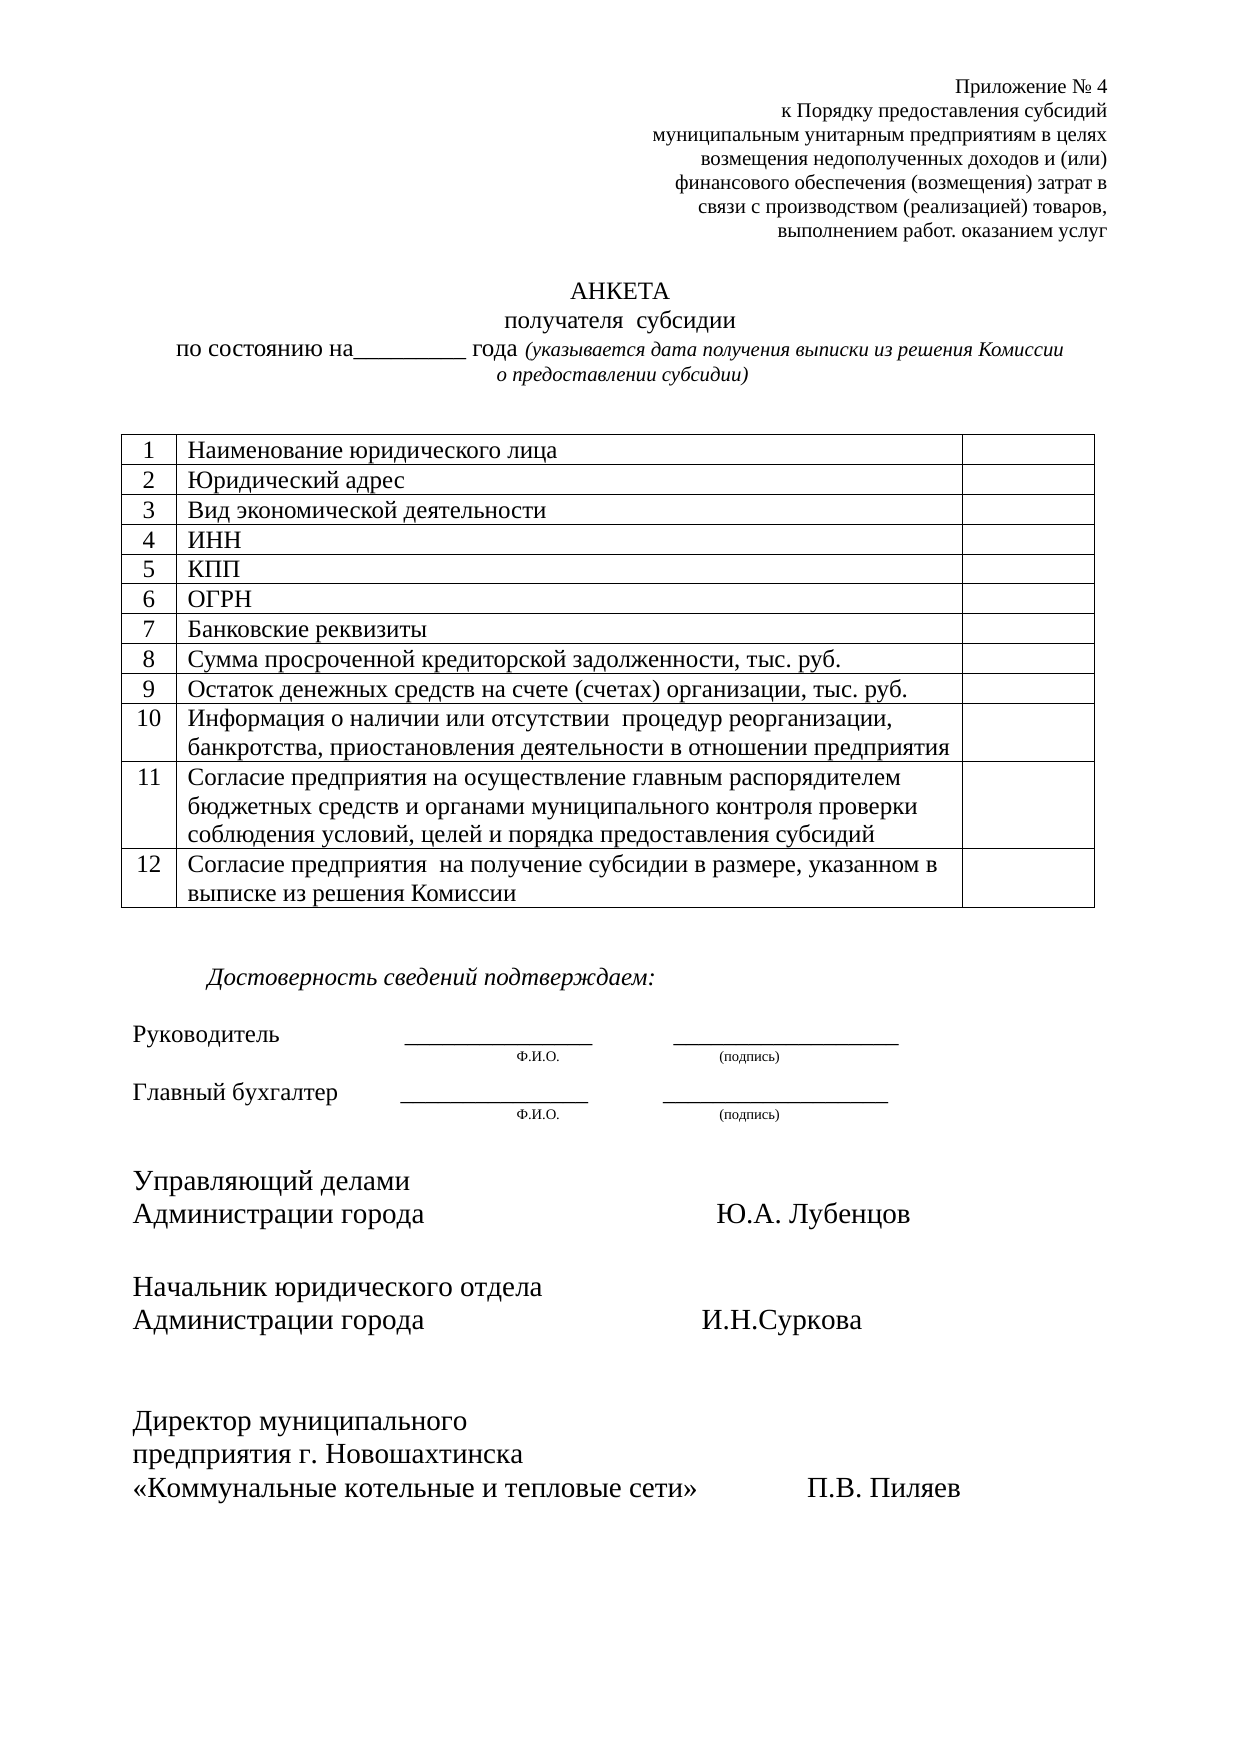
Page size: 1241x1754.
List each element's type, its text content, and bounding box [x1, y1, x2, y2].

table_cell 11 [122, 762, 176, 848]
table_header 1 [122, 435, 176, 464]
table_cell 6 [122, 584, 176, 613]
table_cell Сумма просроченной кредиторской задолженности, тыс. руб. [177, 644, 962, 673]
text Администрации города И.Н.Суркова [132, 1302, 1107, 1336]
table_cell Остаток денежных средств на счете (счетах) организации, тыс. руб. [177, 674, 962, 702]
table_cell Согласие предприятия на получение субсидии в размере, указанном в выписке из решения Комиссии [177, 849, 962, 907]
table_cell Юридический адрес [177, 465, 962, 494]
table_cell [963, 849, 1094, 907]
text предприятия г. Новошахтинска [132, 1436, 1107, 1470]
table_cell 2 [122, 465, 176, 494]
table_cell Информация о наличии или отсутствии процедур реорганизации, банкротства, приостановления деятельности в отношении предприятия [177, 704, 962, 761]
table_cell [963, 762, 1094, 848]
table_cell 10 [122, 704, 176, 761]
table_cell 9 [122, 674, 176, 702]
table_header [963, 435, 1094, 464]
table_cell КПП [177, 555, 962, 583]
table_cell [963, 614, 1094, 643]
text Главный бухгалтер _______________ __________________ [132, 1077, 1107, 1106]
text связи с производством (реализацией) товаров, [132, 194, 1107, 218]
table_cell [963, 465, 1094, 494]
text получателя субсидии [132, 305, 1107, 333]
table_cell ИНН [177, 525, 962, 553]
text о предоставлении субсидии) [132, 362, 1107, 386]
table_cell 3 [122, 495, 176, 524]
text выполнением работ. оказанием услуг [132, 218, 1107, 242]
text Директор муниципального [132, 1403, 1107, 1436]
table_cell Вид экономической деятельности [177, 495, 962, 524]
text по состоянию на_________ года (указывается дата получения выписки из решения Комиссии [132, 333, 1107, 362]
text «Коммунальные котельные и тепловые сети» П.В. Пиляев [132, 1470, 1107, 1503]
table_cell [963, 555, 1094, 583]
table_cell [963, 644, 1094, 673]
text финансового обеспечения (возмещения) затрат в [132, 170, 1107, 194]
text Начальник юридического отдела [132, 1269, 1107, 1302]
text Ф.И.О. (подпись) [516, 1048, 1107, 1077]
table_cell [963, 495, 1094, 524]
text Администрации города Ю.А. Лубенцов [132, 1197, 1107, 1230]
text АНКЕТА [132, 276, 1107, 305]
text Руководитель _______________ __________________ [132, 1019, 1107, 1048]
table_cell 4 [122, 525, 176, 553]
table_cell [963, 584, 1094, 613]
table_cell [963, 525, 1094, 553]
text Достоверность сведений подтверждаем: [132, 962, 1107, 991]
table_cell 7 [122, 614, 176, 643]
table_cell ОГРН [177, 584, 962, 613]
table_cell 12 [122, 849, 176, 907]
table_header Наименование юридического лица [177, 435, 962, 464]
text Приложение № 4 [132, 74, 1107, 98]
text возмещения недополученных доходов и (или) [132, 146, 1107, 170]
text к Порядку предоставления субсидий [132, 98, 1107, 122]
table_cell Согласие предприятия на осуществление главным распорядителем бюджетных средств и органами муниципального контроля проверки соблюдения условий, целей и порядка предоставления субсидий [177, 762, 962, 848]
text Управляющий делами [132, 1163, 1107, 1197]
text Ф.И.О. (подпись) [516, 1106, 1107, 1134]
table_cell 5 [122, 555, 176, 583]
table_cell [963, 674, 1094, 702]
table_cell Банковские реквизиты [177, 614, 962, 643]
table_cell 8 [122, 644, 176, 673]
text муниципальным унитарным предприятиям в целях [132, 122, 1107, 146]
table_cell [963, 704, 1094, 761]
